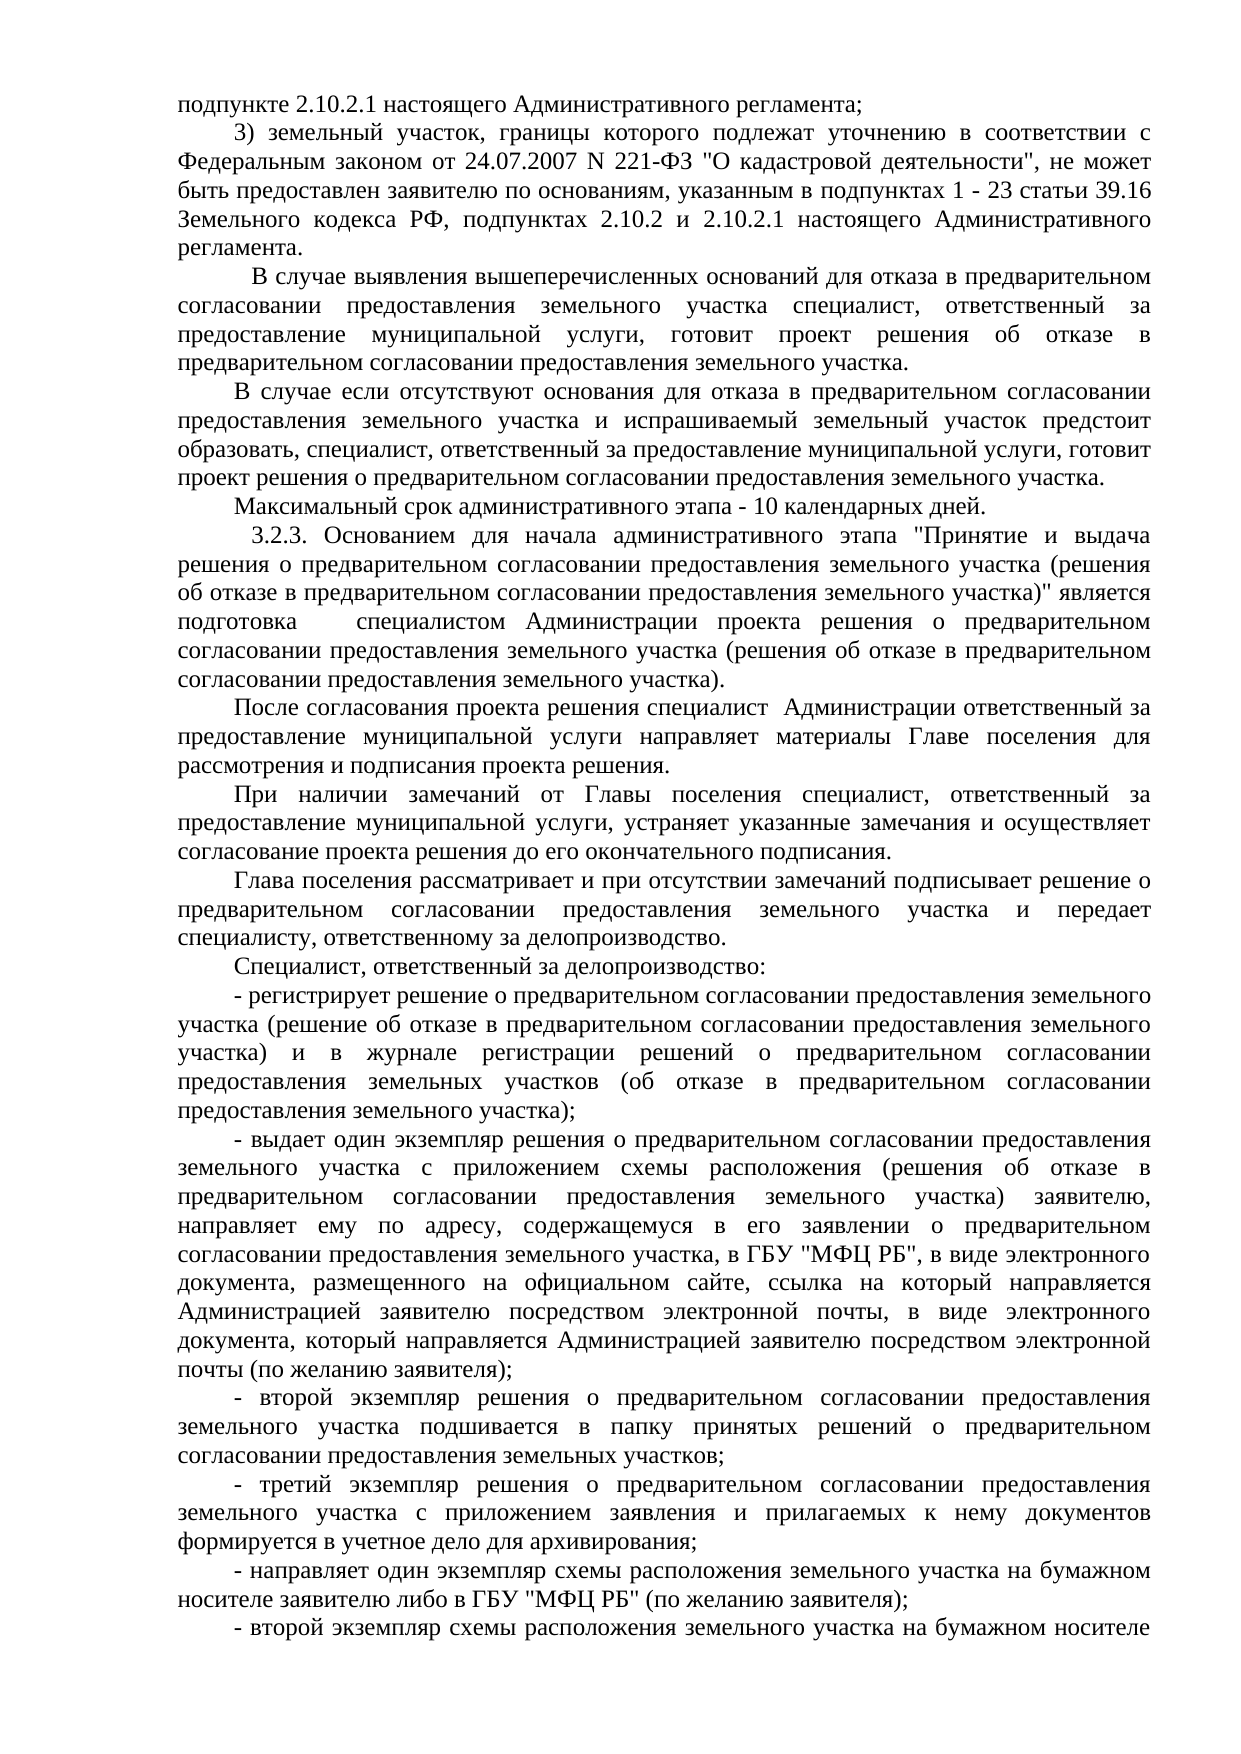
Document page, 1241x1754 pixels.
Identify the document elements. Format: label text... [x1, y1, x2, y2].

text Максимальный срок административного этапа - 10 календарных дней. [177, 491, 1152, 520]
text - выдает один экземпляр решения о предварительном согласовании предоставления земельного участка с приложением схемы расположения (решения об отказе в предварительном согласовании предоставления земельного участка) заявителю, направляет ему по адресу, содержащемуся в его заявлении о предварительном согласовании предоставления земельного участка, в ГБУ "МФЦ РБ", в виде электронного документа, размещенного на официальном сайте, ссылка на который направляется Администрацией заявителю посредством электронной почты, в виде электронного документа, который направляется Администрацией заявителю посредством электронной почты (по желанию заявителя); [177, 1124, 1152, 1382]
text - направляет один экземпляр схемы расположения земельного участка на бумажном носителе заявителю либо в ГБУ "МФЦ РБ" (по желанию заявителя); [177, 1555, 1152, 1612]
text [177, 89, 1152, 117]
text - второй экземпляр решения о предварительном согласовании предоставления земельного участка подшивается в папку принятых решений о предварительном согласовании предоставления земельных участков; [177, 1382, 1152, 1469]
text 3) земельный участок, границы которого подлежат уточнению в соответствии с Федеральным законом от 24.07.2007 N 221-ФЗ "О кадастровой деятельности", не может быть предоставлен заявителю по основаниям, указанным в подпунктах 1 - 23 статьи 39.16 Земельного кодекса РФ, подпунктах 2.10.2 и 2.10.2.1 настоящего Административного регламента. [177, 117, 1152, 261]
text Специалист, ответственный за делопроизводство: [177, 951, 1152, 980]
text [177, 1612, 1152, 1641]
text В случае выявления вышеперечисленных оснований для отказа в предварительном согласовании предоставления земельного участка специалист, ответственный за предоставление муниципальной услуги, готовит проект решения об отказе в предварительном согласовании предоставления земельного участка. [177, 261, 1152, 376]
text - регистрирует решение о предварительном согласовании предоставления земельного участка (решение об отказе в предварительном согласовании предоставления земельного участка) и в журнале регистрации решений о предварительном согласовании предоставления земельных участков (об отказе в предварительном согласовании предоставления земельного участка); [177, 980, 1152, 1124]
text - третий экземпляр решения о предварительном согласовании предоставления земельного участка с приложением заявления и прилагаемых к нему документов формируется в учетное дело для архивирования; [177, 1469, 1152, 1555]
text После согласования проекта решения специалист Администрации ответственный за предоставление муниципальной услуги направляет материалы Главе поселения для рассмотрения и подписания проекта решения. [177, 692, 1152, 779]
text В случае если отсутствуют основания для отказа в предварительном согласовании предоставления земельного участка и испрашиваемый земельный участок предстоит образовать, специалист, ответственный за предоставление муниципальной услуги, готовит проект решения о предварительном согласовании предоставления земельного участка. [177, 376, 1152, 491]
text При наличии замечаний от Главы поселения специалист, ответственный за предоставление муниципальной услуги, устраняет указанные замечания и осуществляет согласование проекта решения до его окончательного подписания. [177, 779, 1152, 865]
text 3.2.3. Основанием для начала административного этапа "Принятие и выдача решения о предварительном согласовании предоставления земельного участка (решения об отказе в предварительном согласовании предоставления земельного участка)" является подготовка специалистом Администрации проекта решения о предварительном согласовании предоставления земельного участка (решения об отказе в предварительном согласовании предоставления земельного участка). [177, 520, 1152, 692]
text Глава поселения рассматривает и при отсутствии замечаний подписывает решение о предварительном согласовании предоставления земельного участка и передает специалисту, ответственному за делопроизводство. [177, 865, 1152, 951]
